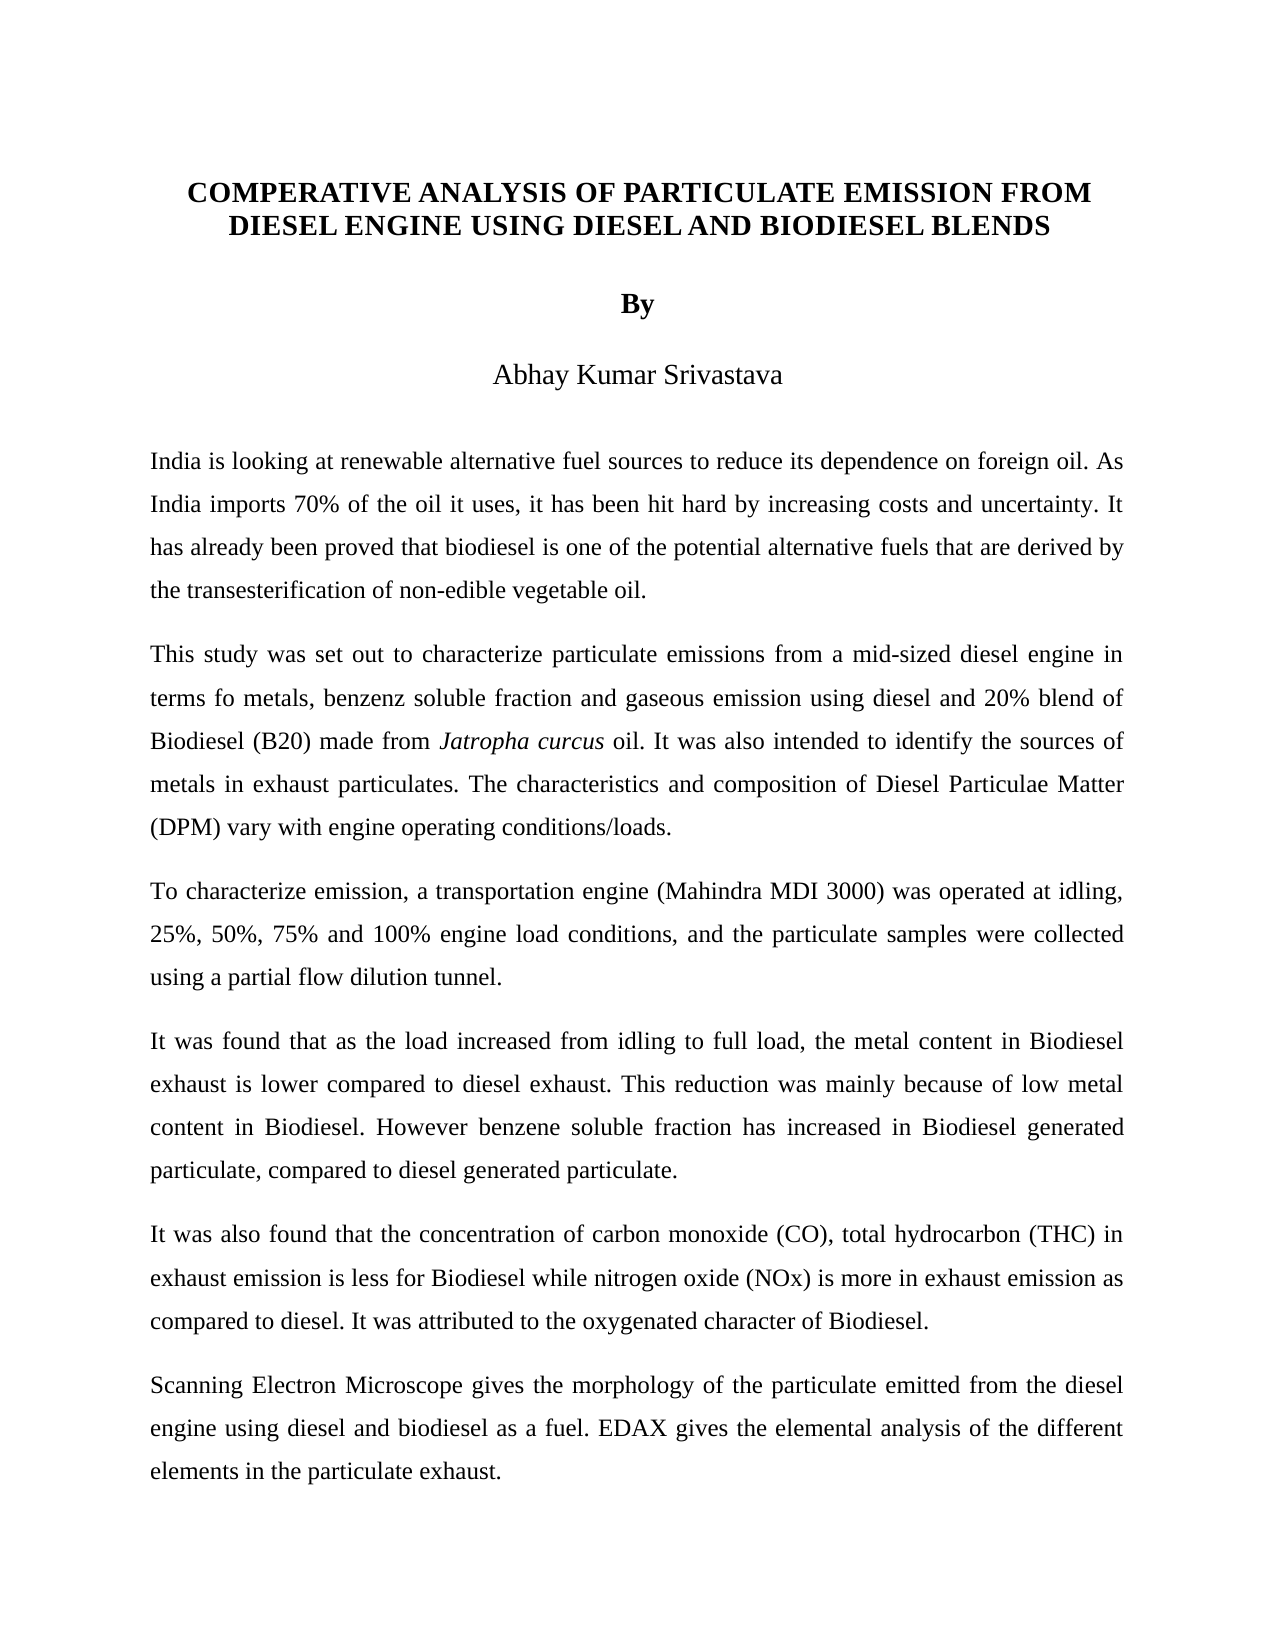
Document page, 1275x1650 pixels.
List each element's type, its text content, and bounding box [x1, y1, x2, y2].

text It was found that as the load increased from idling to full load, the metal content in Biodiesel exhaust is lower compared to diesel exhaust. This reduction was mainly because of low metal content in Biodiesel. However benzene soluble fraction has increased in Biodiesel generated particulate, compared to diesel generated particulate. [150, 1026, 1125, 1184]
text It was also found that the concentration of carbon monoxide (CO), total hydrocarbon (THC) in exhaust emission is less for Biodiesel while nitrogen oxide (NOx) is more in exhaust emission as compared to diesel. It was attributed to the oxygenated character of Biodiesel. [150, 1219, 1125, 1334]
text Scanning Electron Microscope gives the morphology of the particulate emitted from the diesel engine using diesel and biodiesel as a fuel. EDAX gives the elemental analysis of the different elements in the particulate exhaust. [150, 1370, 1125, 1485]
text India is looking at renewable alternative fuel sources to reduce its dependence on foreign oil. As India imports 70% of the oil it uses, it has been hit hard by increasing costs and uncertainty. It has already been proved that biodiesel is one of the potential alternative fuels that are derived by the transesterification of non-edible vegetable oil. [150, 446, 1125, 604]
text To characterize emission, a transportation engine (Mahindra MDI 3000) was operated at idling, 25%, 50%, 75% and 100% engine load conditions, and the particulate samples were collected using a partial flow dilution tunnel. [150, 876, 1125, 991]
text Abhay Kumar Srivastava [150, 357, 1125, 391]
title COMPERATIVE ANALYSIS OF PARTICULATE EMISSION FROM DIESEL ENGINE USING DIESEL AND BIODIESEL BLENDS [150, 175, 1129, 242]
text This study was set out to characterize particulate emissions from a mid-sized diesel engine in terms fo metals, benzenz soluble fraction and gaseous emission using diesel and 20% blend of Biodiesel (B20) made from Jatropha curcus oil. It was also intended to identify the sources of metals in exhaust particulates. The characteristics and composition of Diesel Particulae Matter (DPM) vary with engine operating conditions/loads. [150, 639, 1125, 841]
text By [150, 286, 1125, 319]
